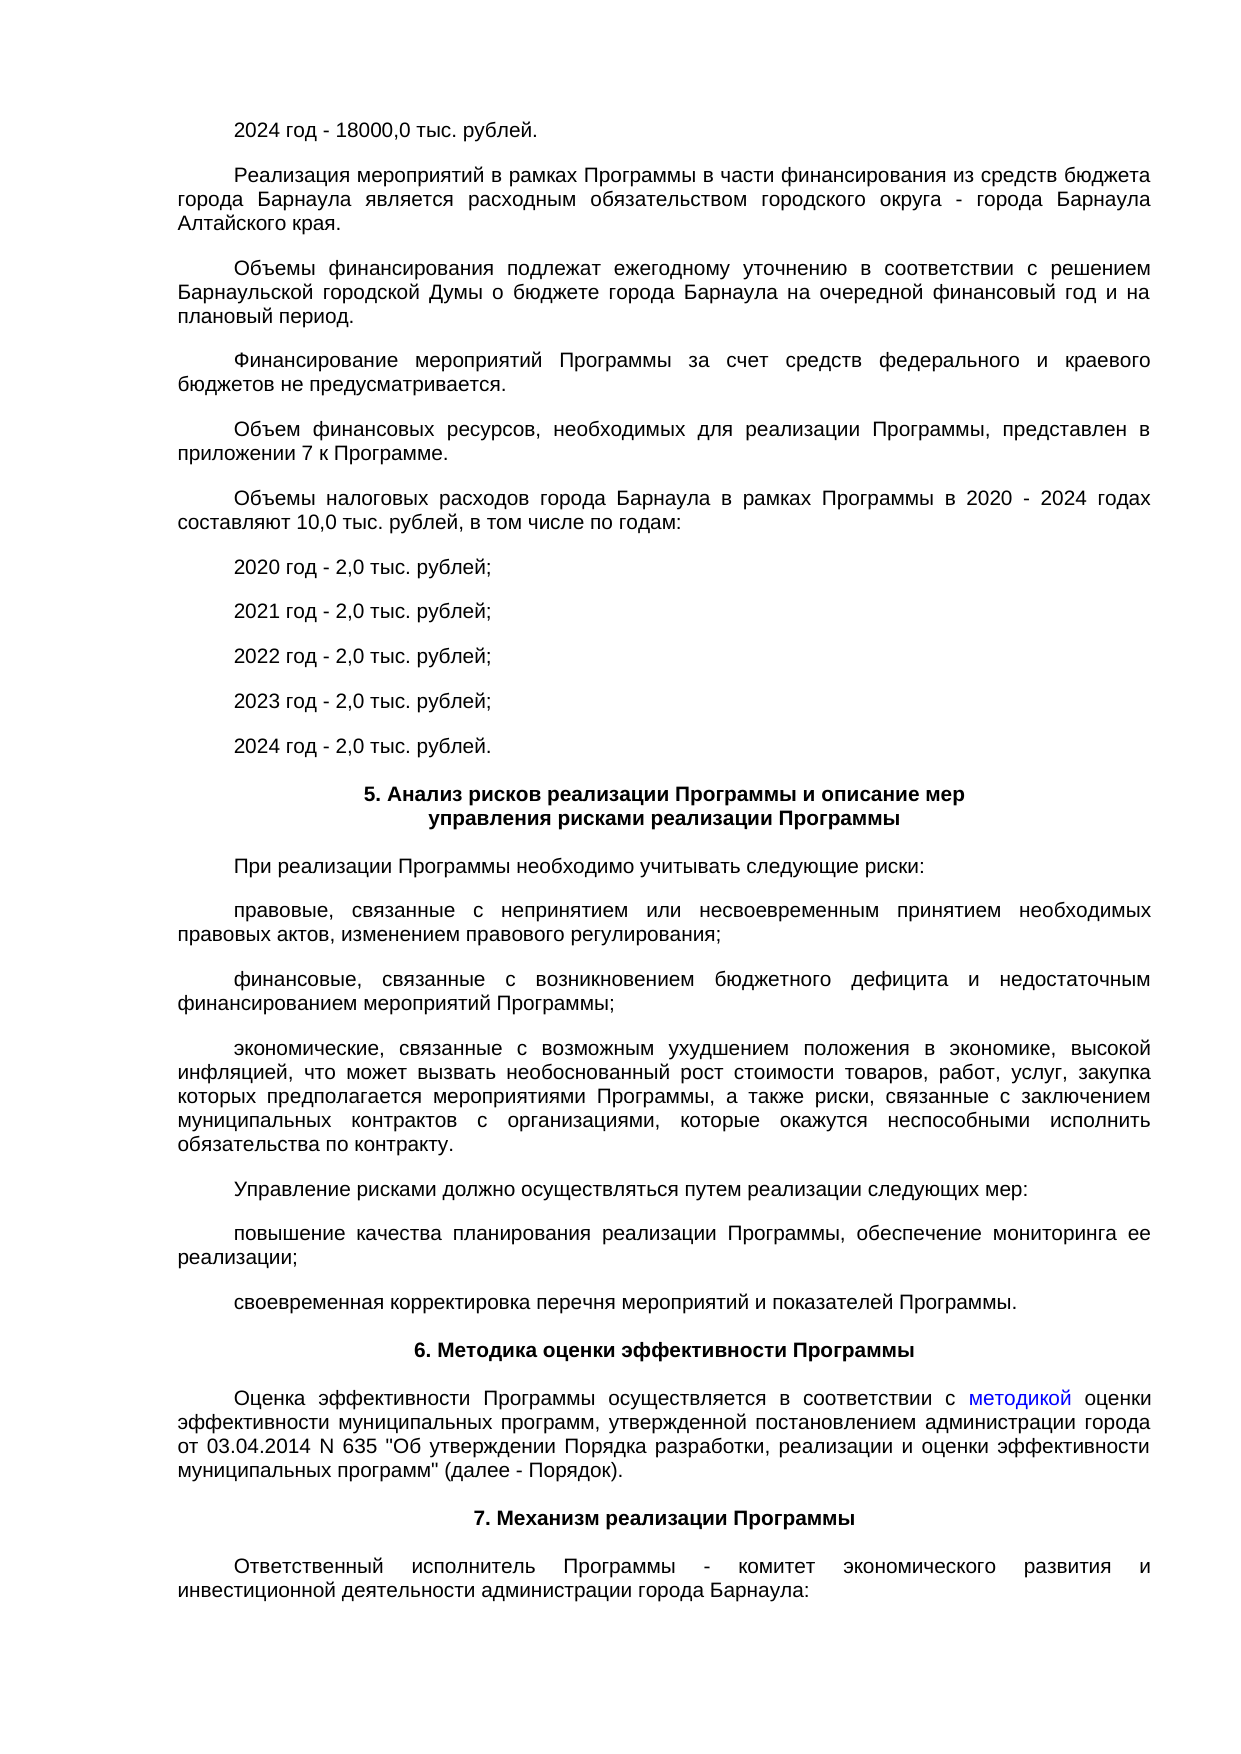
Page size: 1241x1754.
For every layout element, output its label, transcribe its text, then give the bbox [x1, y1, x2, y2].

text 2020 год - 2,0 тыс. рублей; [177, 554, 1152, 578]
title управления рисками реализации Программы [177, 806, 1152, 829]
text Реализация мероприятий в рамках Программы в части финансирования из средств бюджета города Барнаула является расходным обязательством городского округа - города Барнаула Алтайского края. [177, 163, 1152, 235]
text Оценка эффективности Программы осуществляется в соответствии с методикой оценки эффективности муниципальных программ, утвержденной постановлением администрации города от 03.04.2014 N 635 "Об утверждении Порядка разработки, реализации и оценки эффективности муниципальных программ" (далее - Порядок). [177, 1386, 1152, 1482]
text 2023 год - 2,0 тыс. рублей; [177, 689, 1152, 713]
text 2021 год - 2,0 тыс. рублей; [177, 599, 1152, 623]
text Объемы налоговых расходов города Барнаула в рамках Программы в 2020 - 2024 годах составляют 10,0 тыс. рублей, в том числе по годам: [177, 486, 1152, 534]
text Финансирование мероприятий Программы за счет средств федерального и краевого бюджетов не предусматривается. [177, 348, 1152, 396]
text 2024 год - 2,0 тыс. рублей. [177, 734, 1152, 758]
text Ответственный исполнитель Программы - комитет экономического развития и инвестиционной деятельности администрации города Барнаула: [177, 1553, 1152, 1601]
text Объемы финансирования подлежат ежегодному уточнению в соответствии с решением Барнаульской городской Думы о бюджете города Барнаула на очередной финансовый год и на плановый период. [177, 256, 1152, 327]
text правовые, связанные с непринятием или несвоевременным принятием необходимых правовых актов, изменением правового регулирования; [177, 898, 1152, 946]
text 2024 год - 18000,0 тыс. рублей. [177, 118, 1152, 142]
text повышение качества планирования реализации Программы, обеспечение мониторинга ее реализации; [177, 1221, 1152, 1269]
text финансовые, связанные с возникновением бюджетного дефицита и недостаточным финансированием мероприятий Программы; [177, 967, 1152, 1015]
text экономические, связанные с возможным ухудшением положения в экономике, высокой инфляцией, что может вызвать необоснованный рост стоимости товаров, работ, услуг, закупка которых предполагается мероприятиями Программы, а также риски, связанные с заключением муниципальных контрактов с организациями, которые окажутся неспособными исполнить обязательства по контракту. [177, 1036, 1152, 1156]
title 6. Методика оценки эффективности Программы [177, 1338, 1152, 1362]
text 2022 год - 2,0 тыс. рублей; [177, 644, 1152, 668]
text Объем финансовых ресурсов, необходимых для реализации Программы, представлен в приложении 7 к Программе. [177, 417, 1152, 465]
text своевременная корректировка перечня мероприятий и показателей Программы. [177, 1290, 1152, 1314]
text При реализации Программы необходимо учитывать следующие риски: [177, 853, 1152, 877]
text Управление рисками должно осуществляться путем реализации следующих мер: [177, 1176, 1152, 1200]
title 7. Механизм реализации Программы [177, 1506, 1152, 1529]
title 5. Анализ рисков реализации Программы и описание мер [177, 782, 1152, 806]
